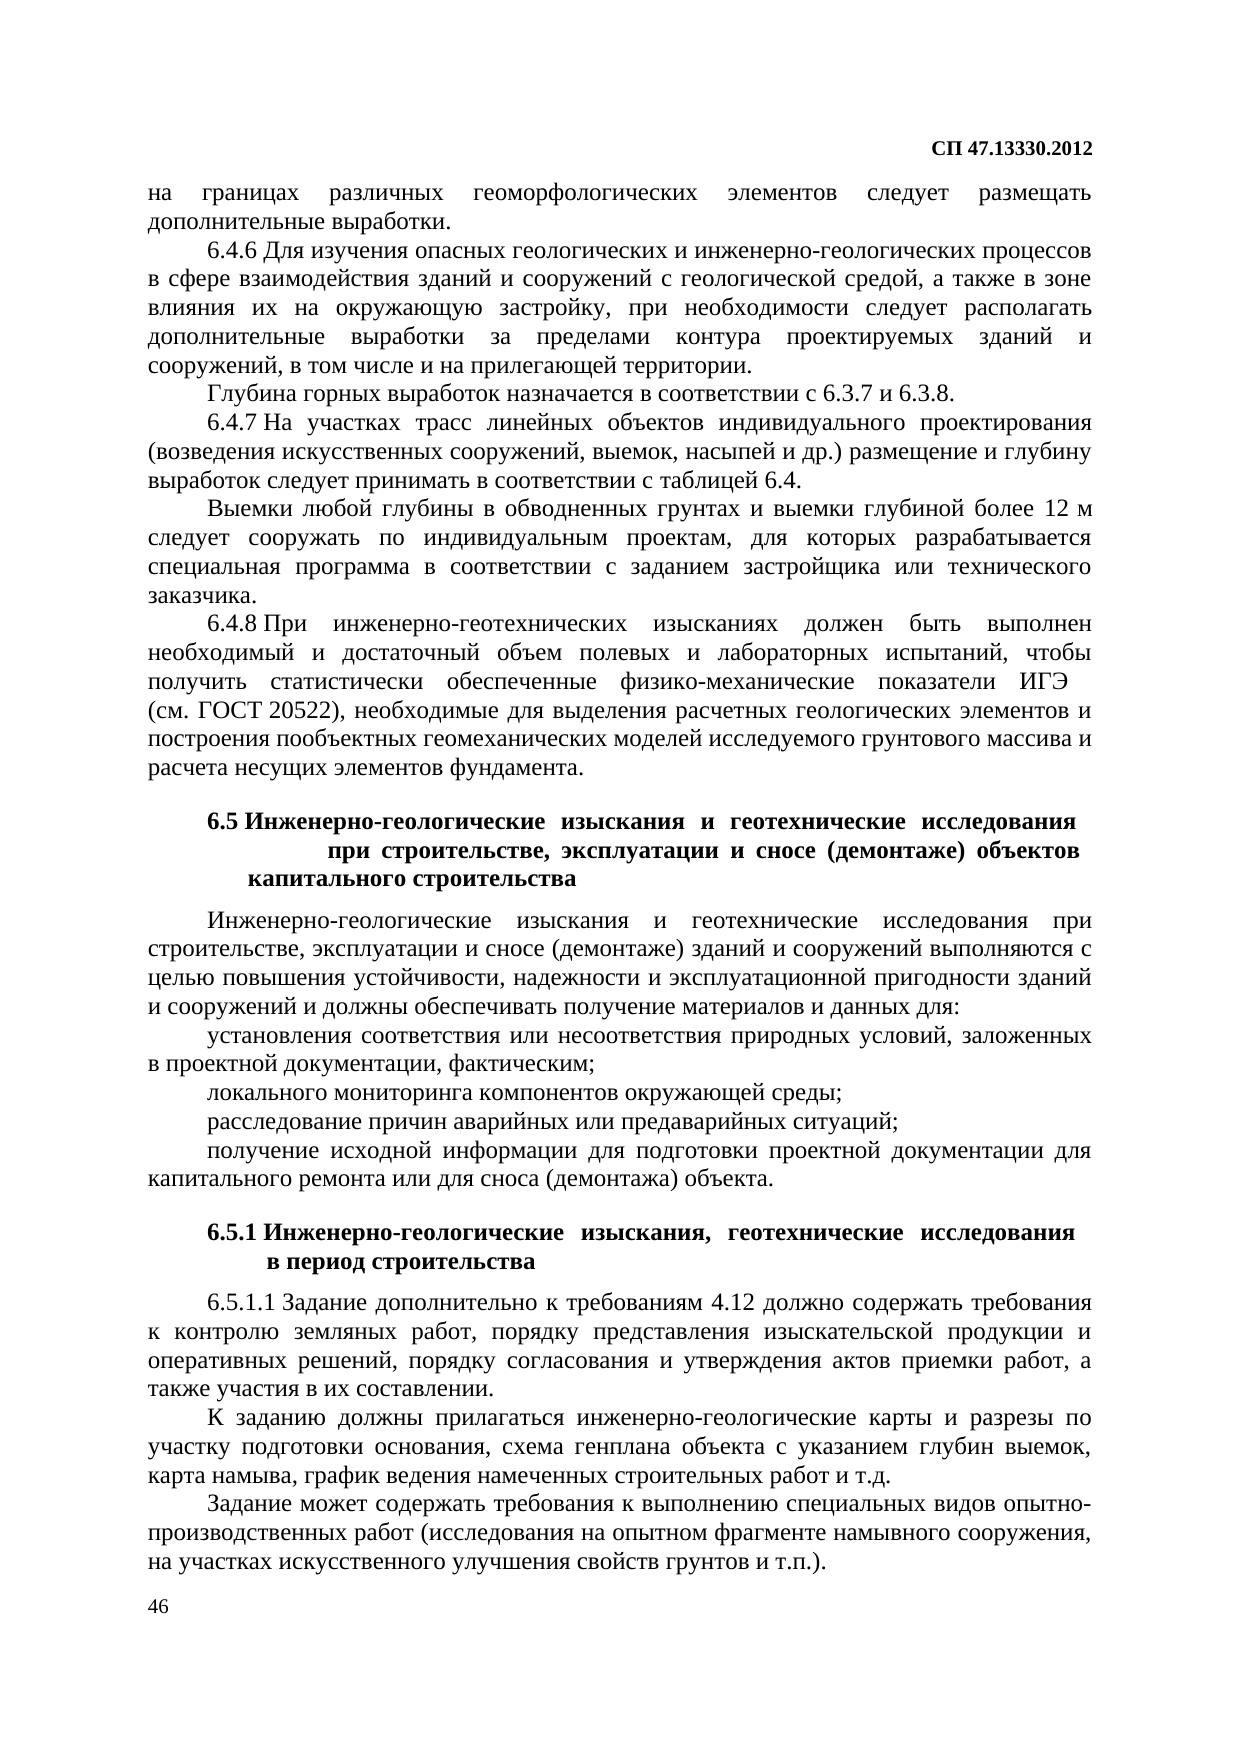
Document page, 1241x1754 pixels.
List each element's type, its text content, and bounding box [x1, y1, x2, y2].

text Задание может содержать требования к выполнению специальных видов опытно-производственных работ (исследования на опытном фрагменте намывного сооружения, на участках искусственного улучшения свойств грунтов и т.п.). [148, 1488, 1092, 1575]
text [148, 177, 1092, 235]
subtitle 6.5.1 Инженерно-геологические изыскания, геотехнические исследования в период строительства [148, 1217, 1092, 1275]
text Выемки любой глубины в обводненных грунтах и выемки глубиной более 12 м следует сооружать по индивидуальным проектам, для которых разрабатывается специальная программа в соответствии с заданием застройщика или технического заказчика. [148, 493, 1092, 608]
text 6.4.8 При инженерно-геотехнических изысканиях должен быть выполнен необходимый и достаточный объем полевых и лабораторных испытаний, чтобы получить статистически обеспеченные физико-механические показатели ИГЭ (см. ГОСТ 20522), необходимые для выделения расчетных геологических элементов и построения пообъектных геомеханических моделей исследуемого грунтового массива и расчета несущих элементов фундамента. [148, 608, 1092, 781]
text 6.4.7 На участках трасс линейных объектов индивидуального проектирования (возведения искусственных сооружений, выемок, насыпей и др.) размещение и глубину выработок следует принимать в соответствии с таблицей 6.4. [148, 407, 1092, 493]
text 6.4.6 Для изучения опасных геологических и инженерно-геологических процессов в сфере взаимодействия зданий и сооружений с геологической средой, а также в зоне влияния их на окружающую застройку, при необходимости следует располагать дополнительные выработки за пределами контура проектируемых зданий и сооружений, в том числе и на прилегающей территории. [148, 235, 1092, 378]
text локального мониторинга компонентов окружающей среды; [148, 1077, 1092, 1106]
subtitle 6.5 Инженерно-геологические изыскания и геотехнические исследования при строительстве, эксплуатации и сносе (демонтаже) объектов капитального строительства [148, 806, 1092, 892]
text Глубина горных выработок назначается в соответствии с 6.3.7 и 6.3.8. [148, 378, 1092, 407]
text расследование причин аварийных или предаварийных ситуаций; [148, 1106, 1092, 1135]
text Инженерно-геологические изыскания и геотехнические исследования при строительстве, эксплуатации и сносе (демонтаже) зданий и сооружений выполняются с целью повышения устойчивости, надежности и эксплуатационной пригодности зданий и сооружений и должны обеспечивать получение материалов и данных для: [148, 905, 1092, 1020]
text 6.5.1.1 Задание дополнительно к требованиям 4.12 должно содержать требования к контролю земляных работ, порядку представления изыскательской продукции и оперативных решений, порядку согласования и утверждения актов приемки работ, а также участия в их составлении. [148, 1287, 1092, 1402]
text установления соответствия или несоответствия природных условий, заложенных в проектной документации, фактическим; [148, 1020, 1092, 1077]
text К заданию должны прилагаться инженерно-геологические карты и разрезы по участку подготовки основания, схема генплана объекта с указанием глубин выемок, карта намыва, график ведения намеченных строительных работ и т.д. [148, 1402, 1092, 1488]
text получение исходной информации для подготовки проектной документации для капитального ремонта или для сноса (демонтажа) объекта. [148, 1135, 1092, 1192]
